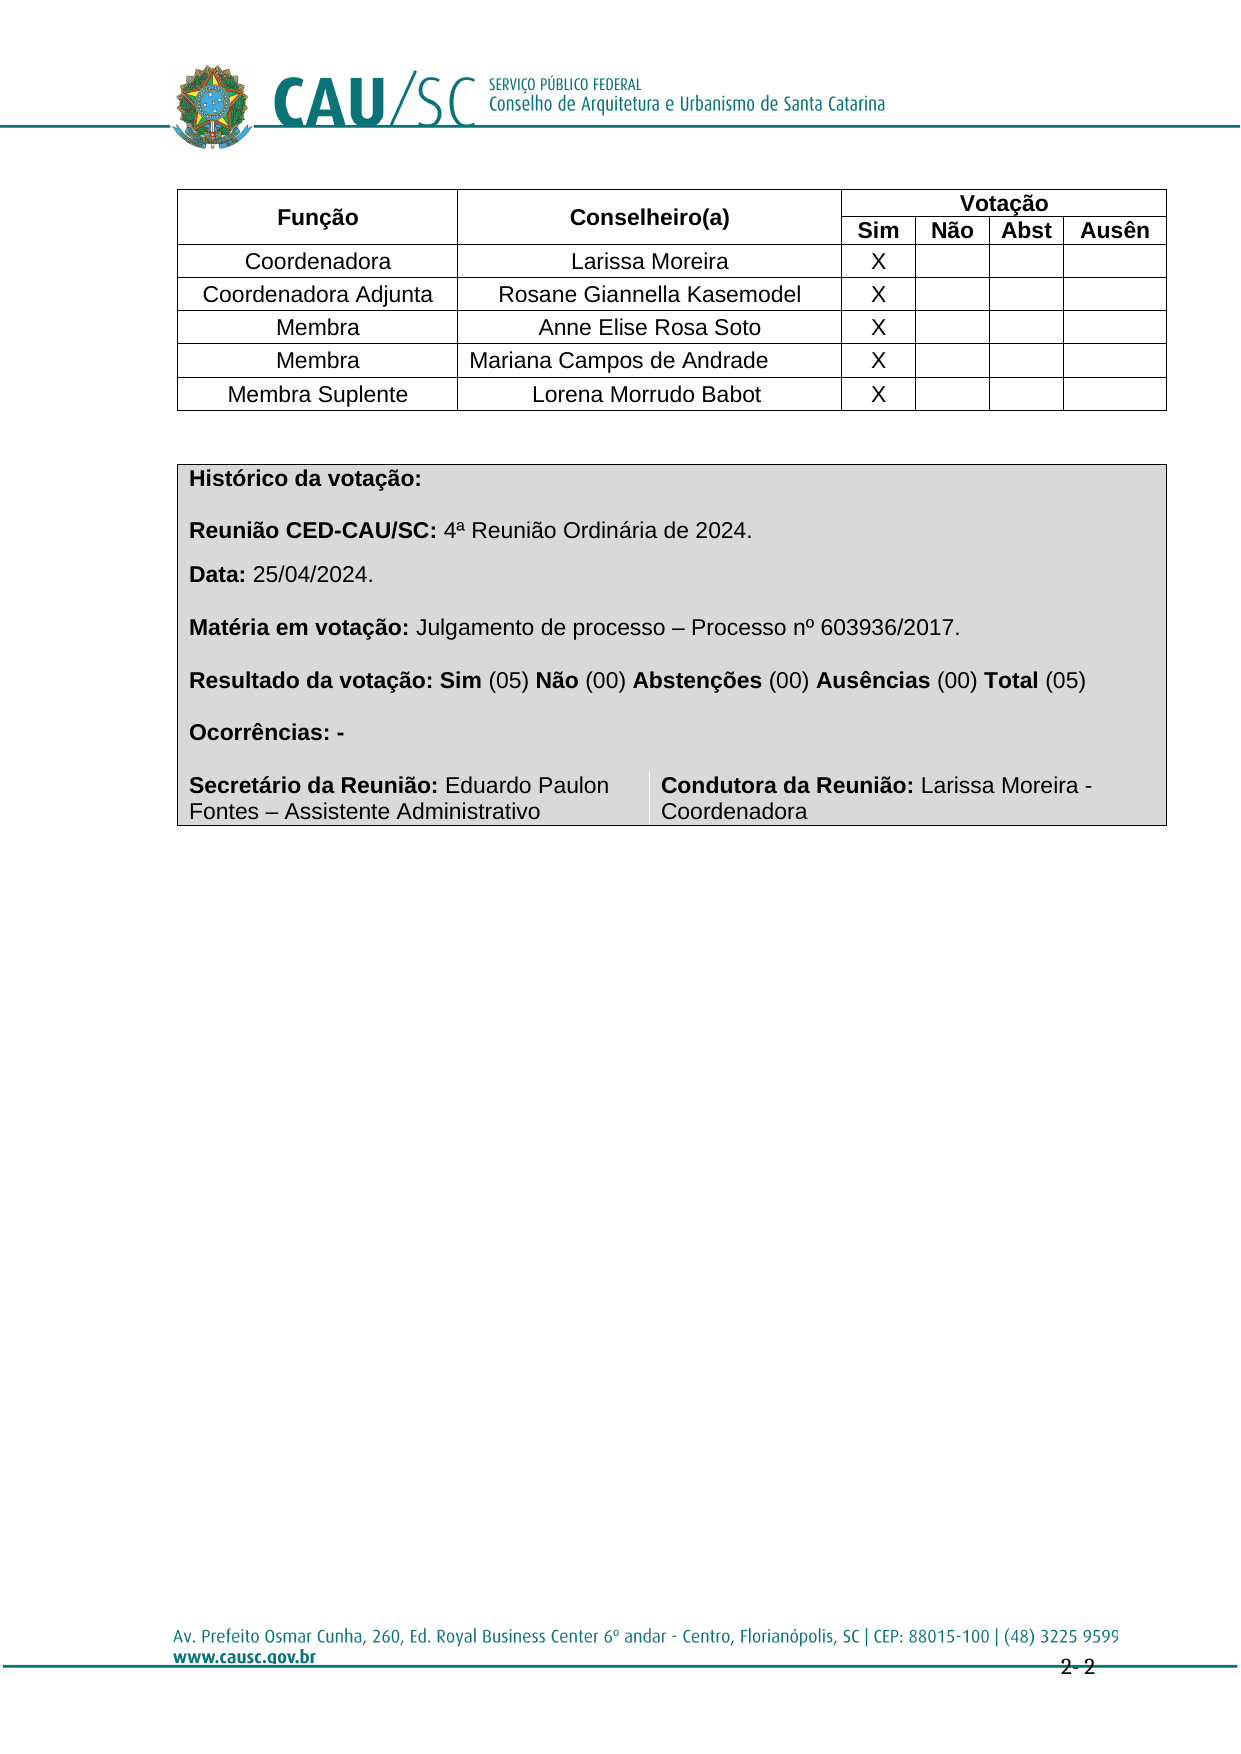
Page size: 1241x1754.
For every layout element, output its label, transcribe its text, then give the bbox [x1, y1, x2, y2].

table_cell [916, 311, 989, 343]
table_header Função [178, 190, 457, 244]
table_cell Secretário da Reunião: Eduardo Paulon Fontes – Assistente Administrativo [178, 772, 649, 825]
table_cell [916, 378, 989, 410]
table_cell Coordenadora [178, 245, 457, 277]
table_cell [1064, 344, 1166, 377]
table_cell [990, 311, 1063, 343]
table_cell Condutora da Reunião: Larissa Moreira - Coordenadora [650, 772, 1166, 825]
table_cell [1064, 278, 1166, 310]
table_header Histórico da votação: [178, 465, 1166, 517]
table_cell [916, 278, 989, 310]
table_cell Coordenadora Adjunta [178, 278, 457, 310]
table_cell Resultado da votação: Sim (05) Não (00) Abstenções (00) Ausências (00) Total (05) [178, 667, 1166, 719]
table_cell [990, 344, 1063, 377]
table_header Conselheiro(a) [458, 190, 841, 244]
picture [0, 63, 1241, 151]
table_cell X [842, 278, 915, 310]
table_cell Reunião CED-CAU/SC: 4ª Reunião Ordinária de 2024. [178, 517, 1166, 561]
table_cell Ausên [1064, 217, 1166, 244]
table_cell [916, 245, 989, 277]
table_cell Membra Suplente [178, 378, 457, 410]
table_cell Mariana Campos de Andrade [458, 344, 841, 377]
table_cell [1064, 378, 1166, 410]
table_cell X [842, 378, 915, 410]
table_header Votação [842, 190, 1166, 216]
table_cell [990, 245, 1063, 277]
table_cell [1064, 311, 1166, 343]
table_cell Membra [178, 344, 457, 377]
table_cell X [842, 344, 915, 377]
table_cell [1064, 245, 1166, 277]
table_cell [990, 378, 1063, 410]
table_cell Lorena Morrudo Babot [458, 378, 841, 410]
table_cell Larissa Moreira [458, 245, 841, 277]
table_cell X [842, 245, 915, 277]
table_cell Membra [178, 311, 457, 343]
table_cell [916, 344, 989, 377]
table_cell Rosane Giannella Kasemodel [458, 278, 841, 310]
table_cell Sim [842, 217, 915, 244]
table_cell Ocorrências: - [178, 719, 1166, 772]
table_cell Data: 25/04/2024. Matéria em votação: Julgamento de processo – Processo nº 603936/2017. [178, 561, 1166, 667]
table_cell Abst [990, 217, 1063, 244]
table_cell Não [916, 217, 989, 244]
table_cell X [842, 311, 915, 343]
table_cell Anne Elise Rosa Soto [458, 311, 841, 343]
table_cell [990, 278, 1063, 310]
picture [2, 1628, 1238, 1673]
